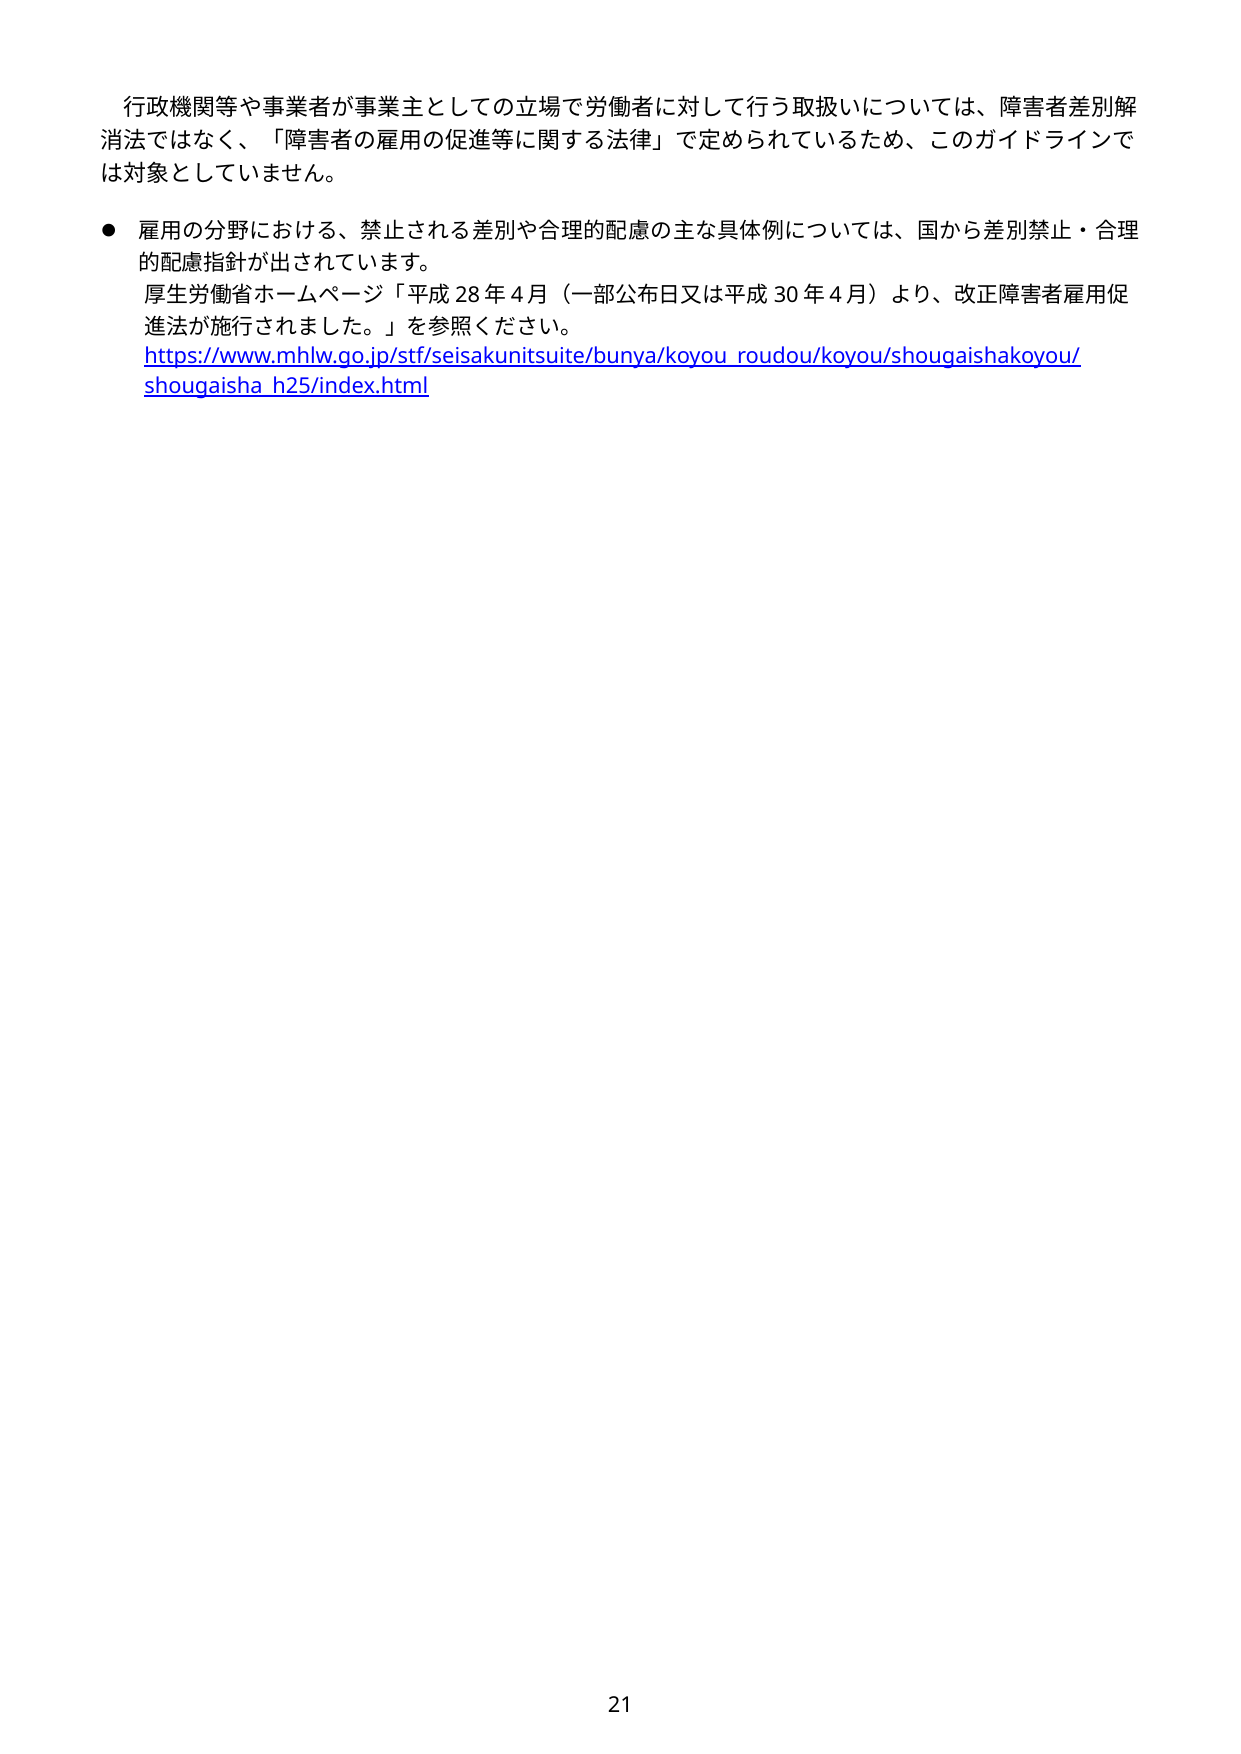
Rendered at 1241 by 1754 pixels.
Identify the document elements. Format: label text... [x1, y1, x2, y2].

list 雇用の分野における、禁止される差別や合理的配慮の主な具体例については、国から差別禁止・合理的配慮指針が出されています。 [100, 213, 1140, 277]
text https://www.mhlw.go.jp/stf/seisakunitsuite/bunya/koyou_roudou/koyou/shougaishakoyou/shougaisha_h25/index.html [144, 340, 1140, 400]
text 厚生労働省ホームページ「平成28年4月（一部公布日又は平成30年4月）より、改正障害者雇用促進法が施行されました。」を参照ください。 [144, 277, 1131, 340]
text 行政機関等や事業者が事業主としての立場で労働者に対して行う取扱いについては、障害者差別解消法ではなく、「障害者の雇用の促進等に関する法律」で定められているため、このガイドラインでは対象としていません。 [100, 89, 1140, 188]
